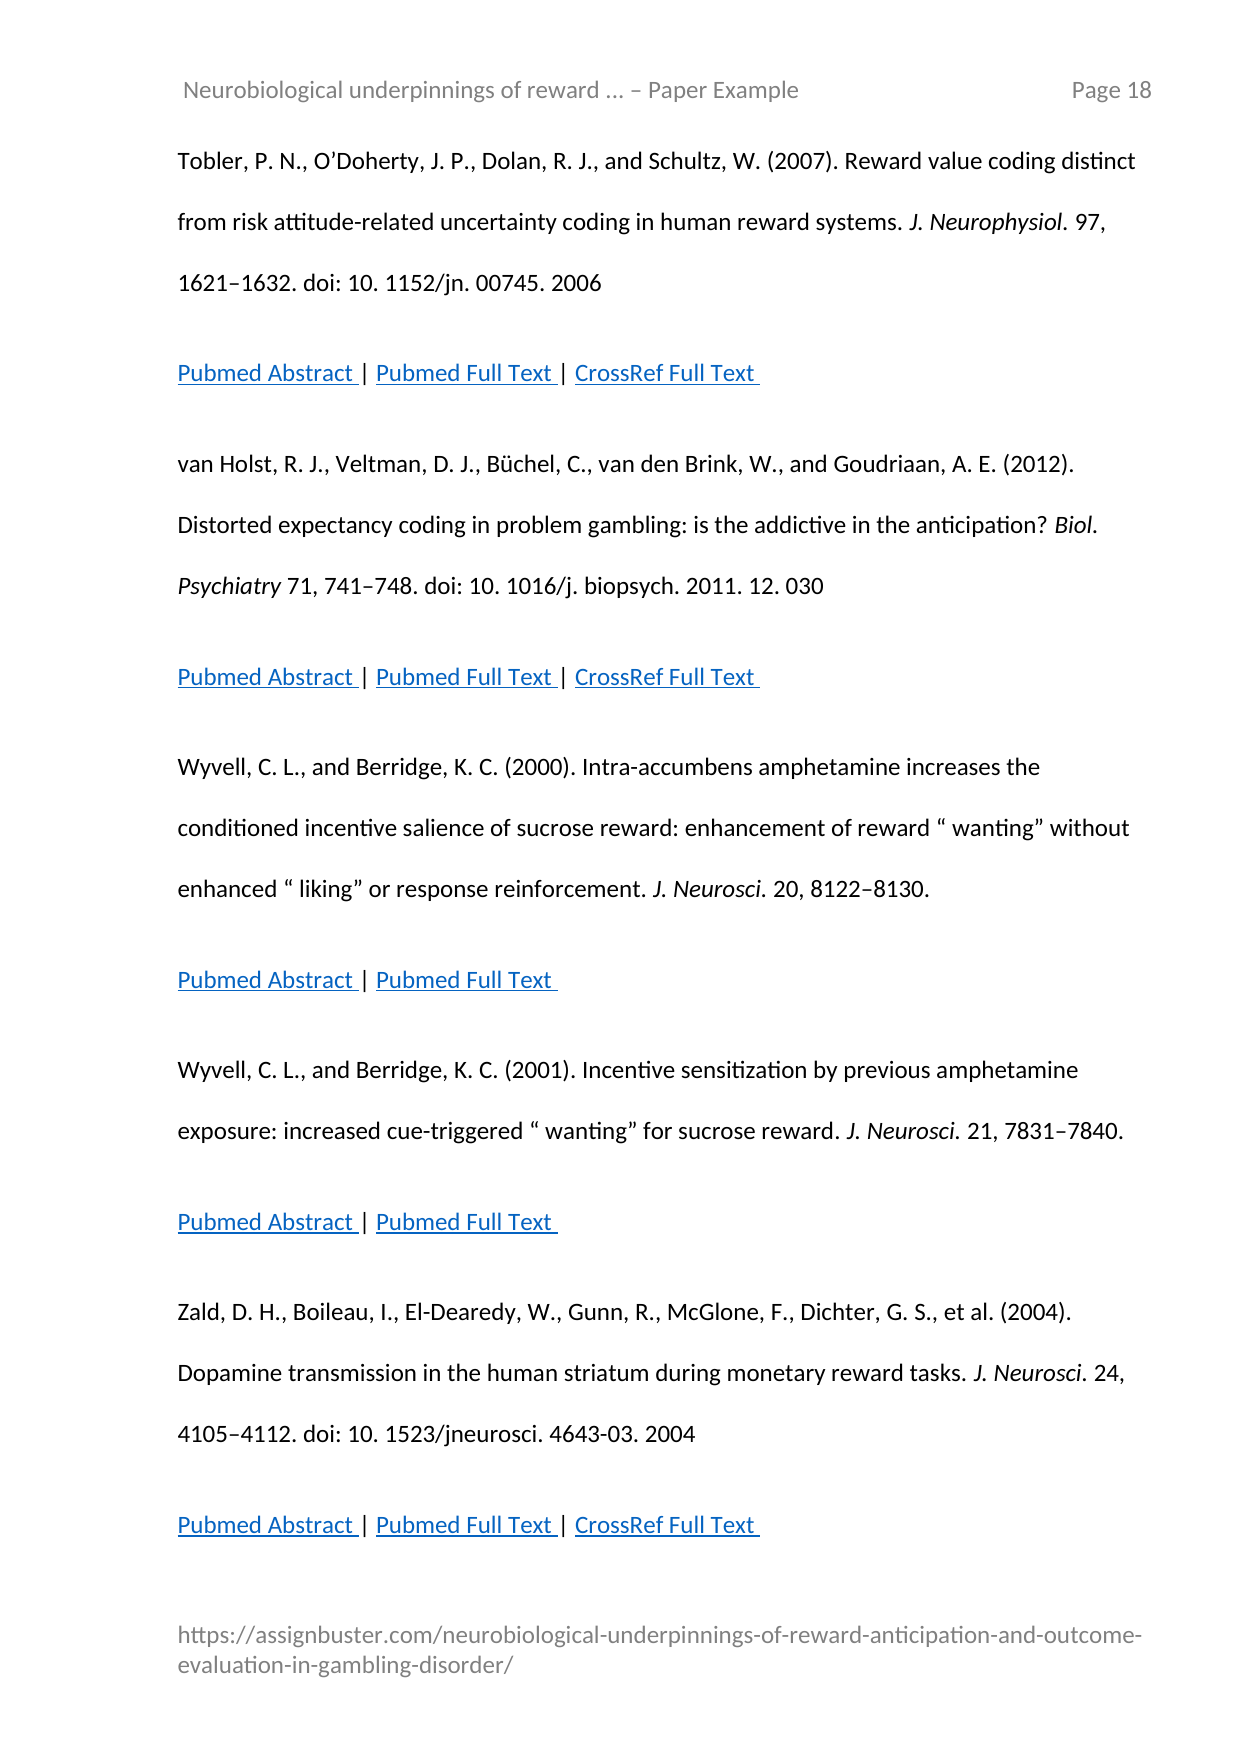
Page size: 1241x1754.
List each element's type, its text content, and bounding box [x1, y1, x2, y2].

text Pubmed Abstract | Pubmed Full Text | CrossRef Full Text [177, 358, 1152, 388]
text Wyvell, C. L., and Berridge, K. C. (2000). Intra-accumbens amphetamine increases the conditioned incentive salience of sucrose reward: enhancement of reward “ wanting” without enhanced “ liking” or response reinforcement. J. Neurosci. 20, 8122–8130. [177, 751, 1152, 904]
text Pubmed Abstract | Pubmed Full Text [177, 964, 1152, 994]
text Pubmed Abstract | Pubmed Full Text | CrossRef Full Text [177, 661, 1152, 691]
text Pubmed Abstract | Pubmed Full Text [177, 1206, 1152, 1236]
text Pubmed Abstract | Pubmed Full Text | CrossRef Full Text [177, 1509, 1152, 1539]
text Tobler, P. N., O’Doherty, J. P., Dolan, R. J., and Schultz, W. (2007). Reward value coding distinct from risk attitude-related uncertainty coding in human reward systems. J. Neurophysiol. 97, 1621–1632. doi: 10. 1152/jn. 00745. 2006 [177, 145, 1152, 298]
text Zald, D. H., Boileau, I., El-Dearedy, W., Gunn, R., McGlone, F., Dichter, G. S., et al. (2004). Dopamine transmission in the human striatum during monetary reward tasks. J. Neurosci. 24, 4105–4112. doi: 10. 1523/jneurosci. 4643-03. 2004 [177, 1296, 1152, 1449]
text van Holst, R. J., Veltman, D. J., Büchel, C., van den Brink, W., and Goudriaan, A. E. (2012). Distorted expectancy coding in problem gambling: is the addictive in the anticipation? Biol. Psychiatry 71, 741–748. doi: 10. 1016/j. biopsych. 2011. 12. 030 [177, 448, 1152, 601]
text Wyvell, C. L., and Berridge, K. C. (2001). Incentive sensitization by previous amphetamine exposure: increased cue-triggered “ wanting” for sucrose reward. J. Neurosci. 21, 7831–7840. [177, 1054, 1152, 1146]
